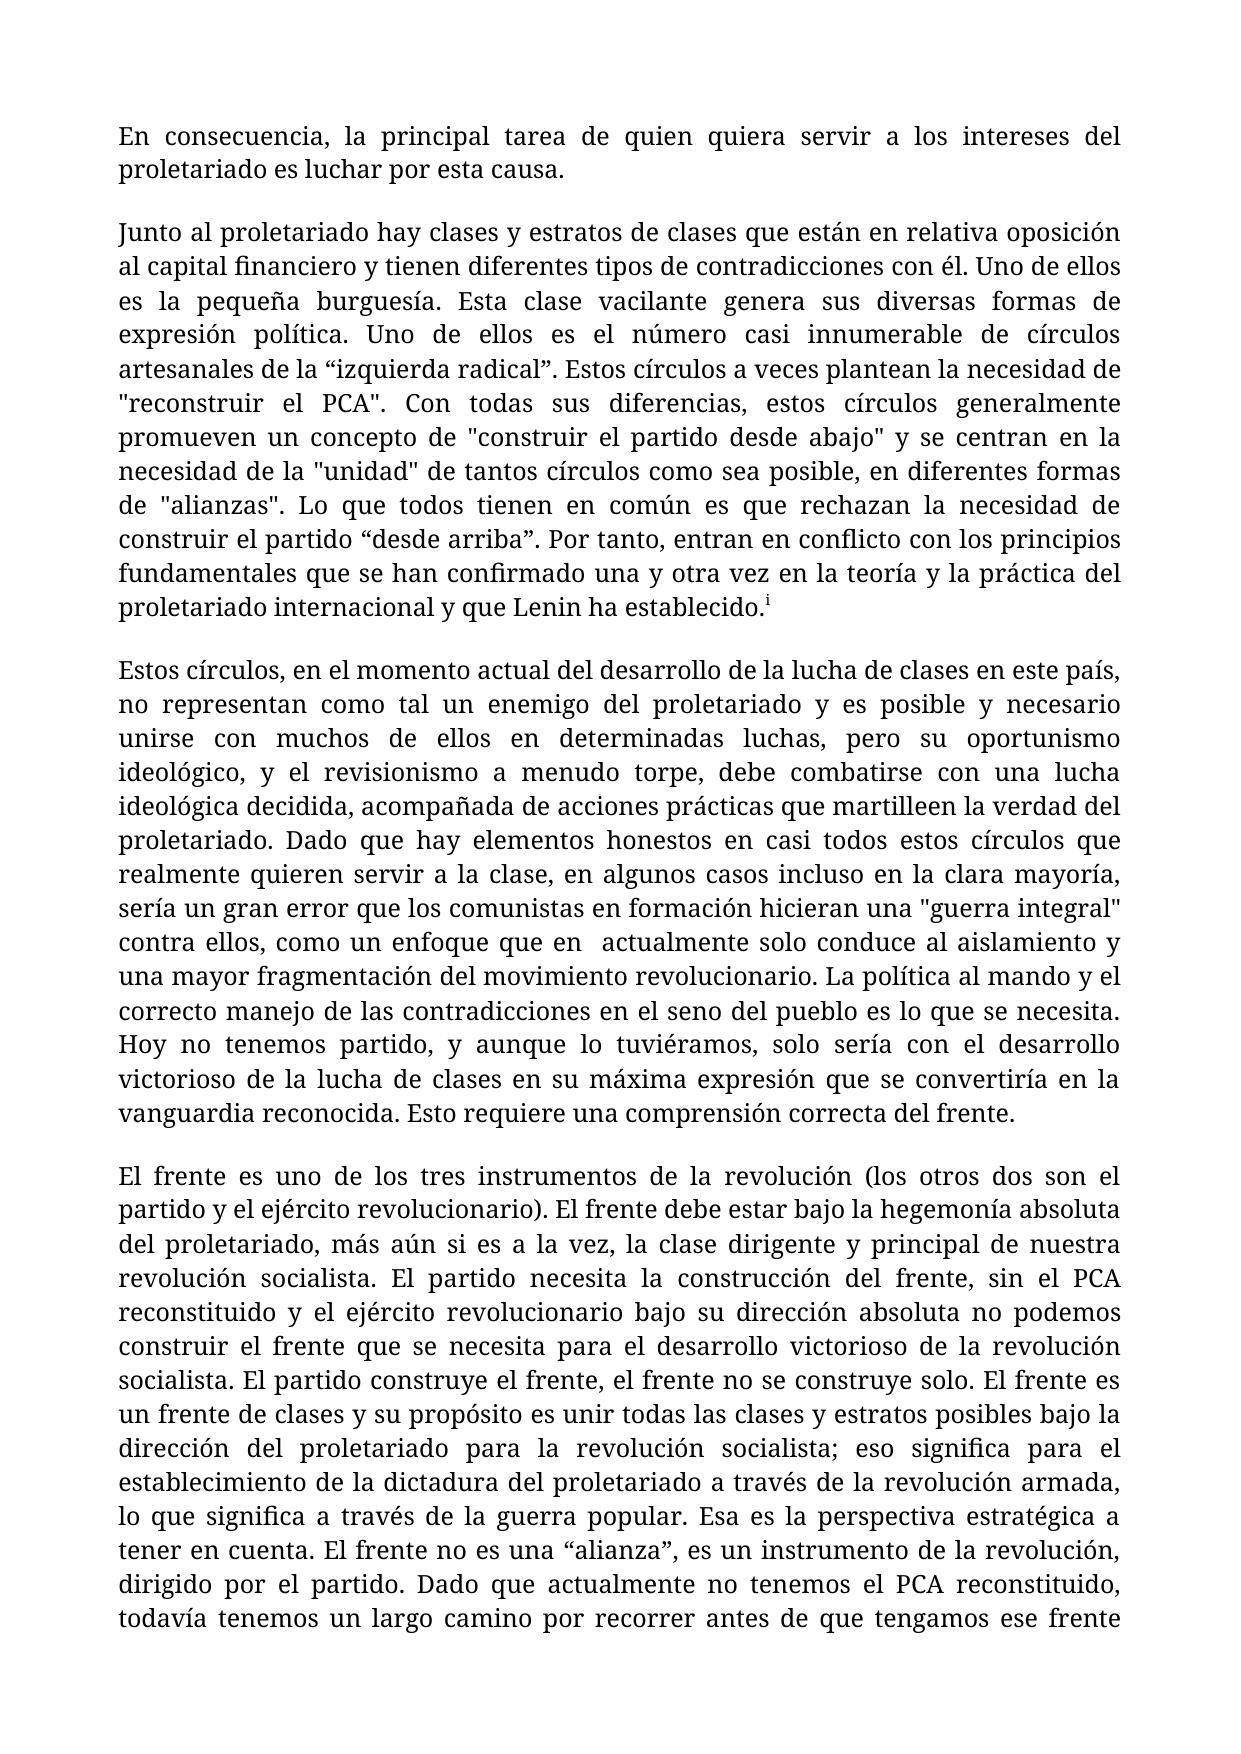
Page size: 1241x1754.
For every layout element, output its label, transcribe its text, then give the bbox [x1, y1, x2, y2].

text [118, 1158, 1122, 1635]
text Junto al proletariado hay clases y estratos de clases que están en relativa oposición al capital financiero y tienen diferentes tipos de contradicciones con él. Uno de ellos es la pequeña burguesía. Esta clase vacilante genera sus diversas formas de expresión política. Uno de ellos es el número casi innumerable de círculos artesanales de la “izquierda radical”. Estos círculos a veces plantean la necesidad de "reconstruir el PCA". Con todas sus diferencias, estos círculos generalmente promueven un concepto de "construir el partido desde abajo" y se centran en la necesidad de la "unidad" de tantos círculos como sea posible, en diferentes formas de "alianzas". Lo que todos tienen en común es que rechazan la necesidad de construir el partido “desde arriba”. Por tanto, entran en conflicto con los principios fundamentales que se han confirmado una y otra vez en la teoría y la práctica del proletariado internacional y que Lenin ha establecido. [118, 215, 1122, 624]
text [118, 118, 1122, 186]
text Estos círculos, en el momento actual del desarrollo de la lucha de clases en este país, no representan como tal un enemigo del proletariado y es posible y necesario unirse con muchos de ellos en determinadas luchas, pero su oportunismo ideológico, y el revisionismo a menudo torpe, debe combatirse con una lucha ideológica decidida, acompañada de acciones prácticas que martilleen la verdad del proletariado. Dado que hay elementos honestos en casi todos estos círculos que realmente quieren servir a la clase, en algunos casos incluso en la clara mayoría, sería un gran error que los comunistas en formación hicieran una "guerra integral" contra ellos, como un enfoque que en actualmente solo conduce al aislamiento y una mayor fragmentación del movimiento revolucionario. La política al mando y el correcto manejo de las contradicciones en el seno del pueblo es lo que se necesita. Hoy no tenemos partido, y aunque lo tuviéramos, solo sería con el desarrollo victorioso de la lucha de clases en su máxima expresión que se convertiría en la vanguardia reconocida. Esto requiere una comprensión correcta del frente. [118, 652, 1122, 1129]
